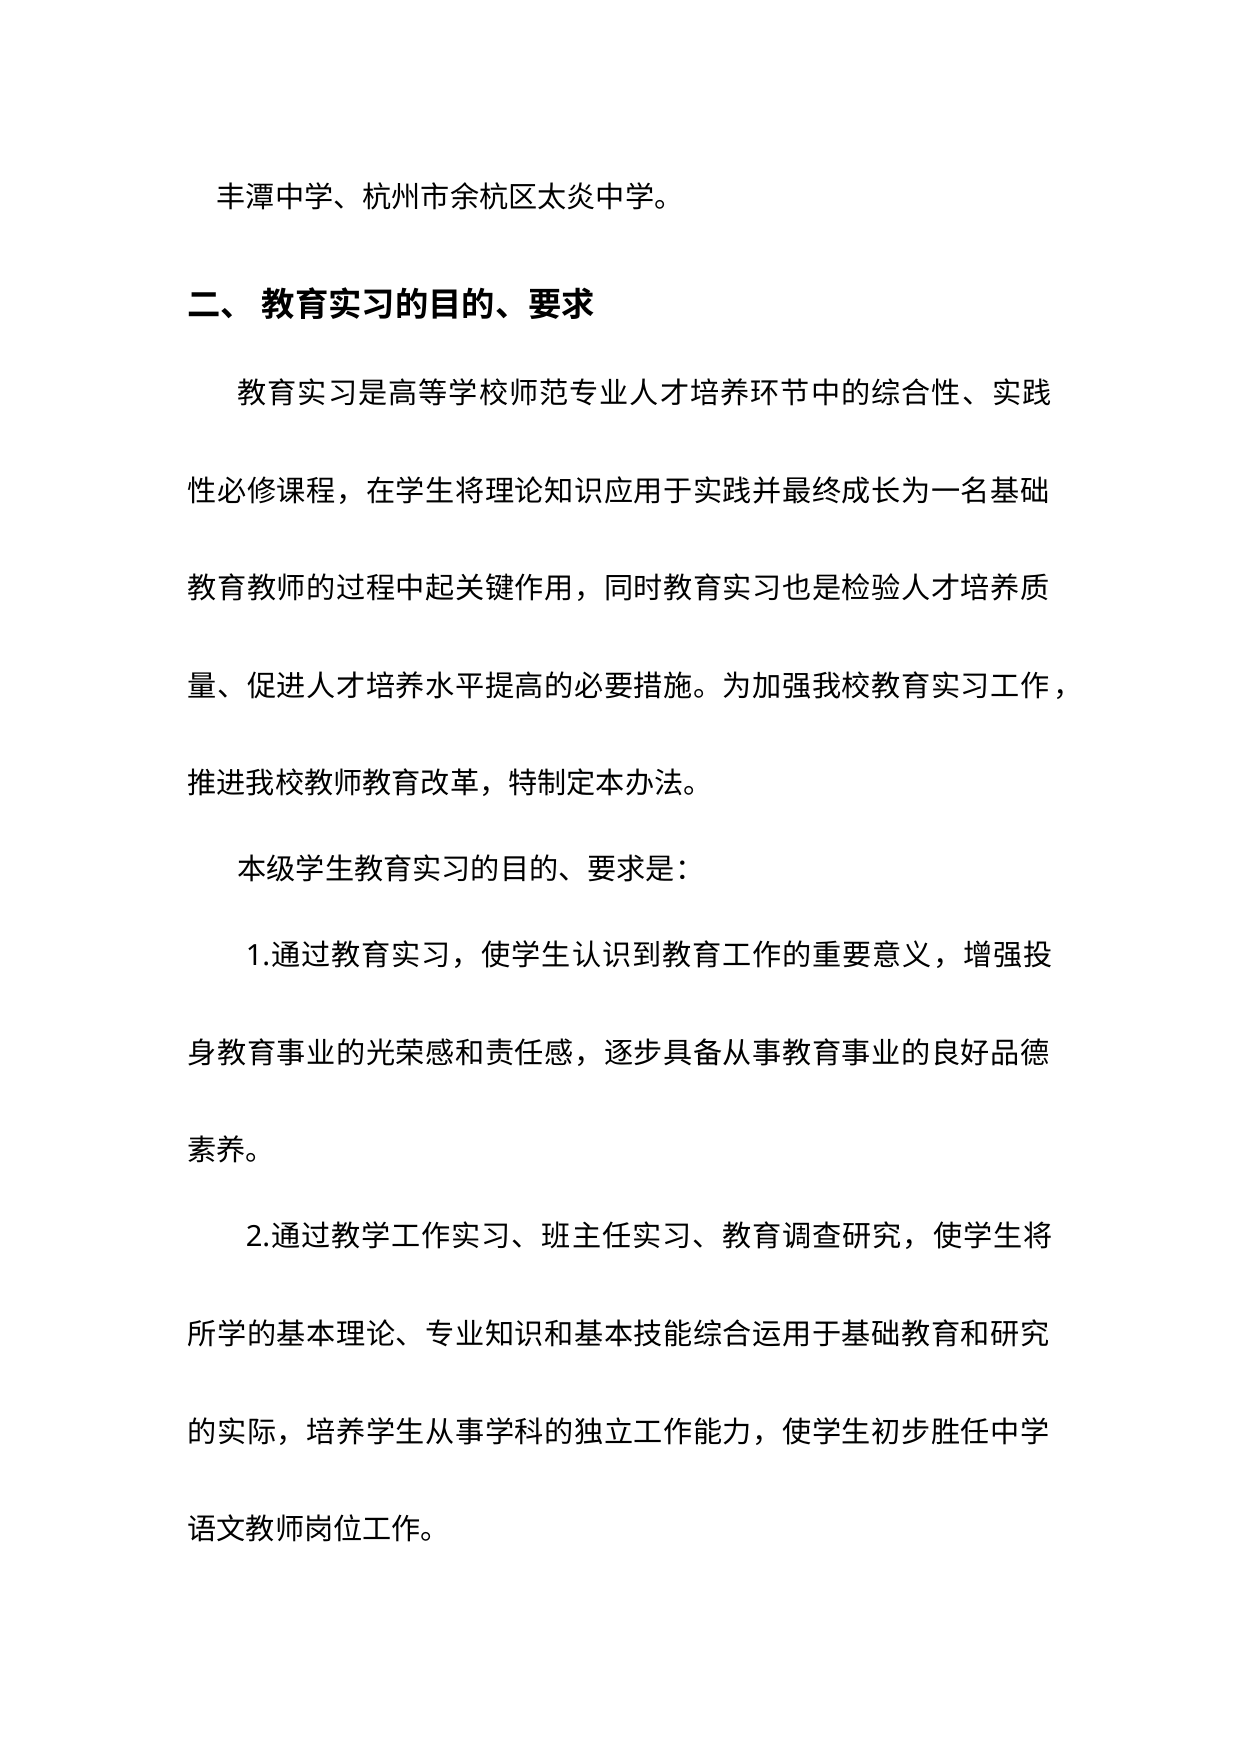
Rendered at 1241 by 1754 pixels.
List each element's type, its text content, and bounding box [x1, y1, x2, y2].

text 2.通过教学工作实习、班主任实习、教育调查研究，使学生将所学的基本理论、专业知识和基本技能综合运用于基础教育和研究的实际，培养学生从事学科的独立工作能力，使学生初步胜任中学语文教师岗位工作。 [187, 1202, 1053, 1559]
text 教育实习是高等学校师范专业人才培养环节中的综合性、实践性必修课程，在学生将理论知识应用于实践并最终成长为一名基础教育教师的过程中起关键作用，同时教育实习也是检验人才培养质量、促进人才培养水平提高的必要措施。为加强我校教育实习工作，推进我校教师教育改革，特制定本办法。 [187, 358, 1053, 813]
text 丰潭中学、杭州市余杭区太炎中学。 [187, 162, 1053, 227]
text 1.通过教育实习，使学生认识到教育工作的重要意义，增强投身教育事业的光荣感和责任感，逐步具备从事教育事业的良好品德素养。 [187, 921, 1053, 1181]
text 本级学生教育实习的目的、要求是： [187, 834, 1053, 899]
text 二、 教育实习的目的、要求 [187, 269, 1053, 334]
